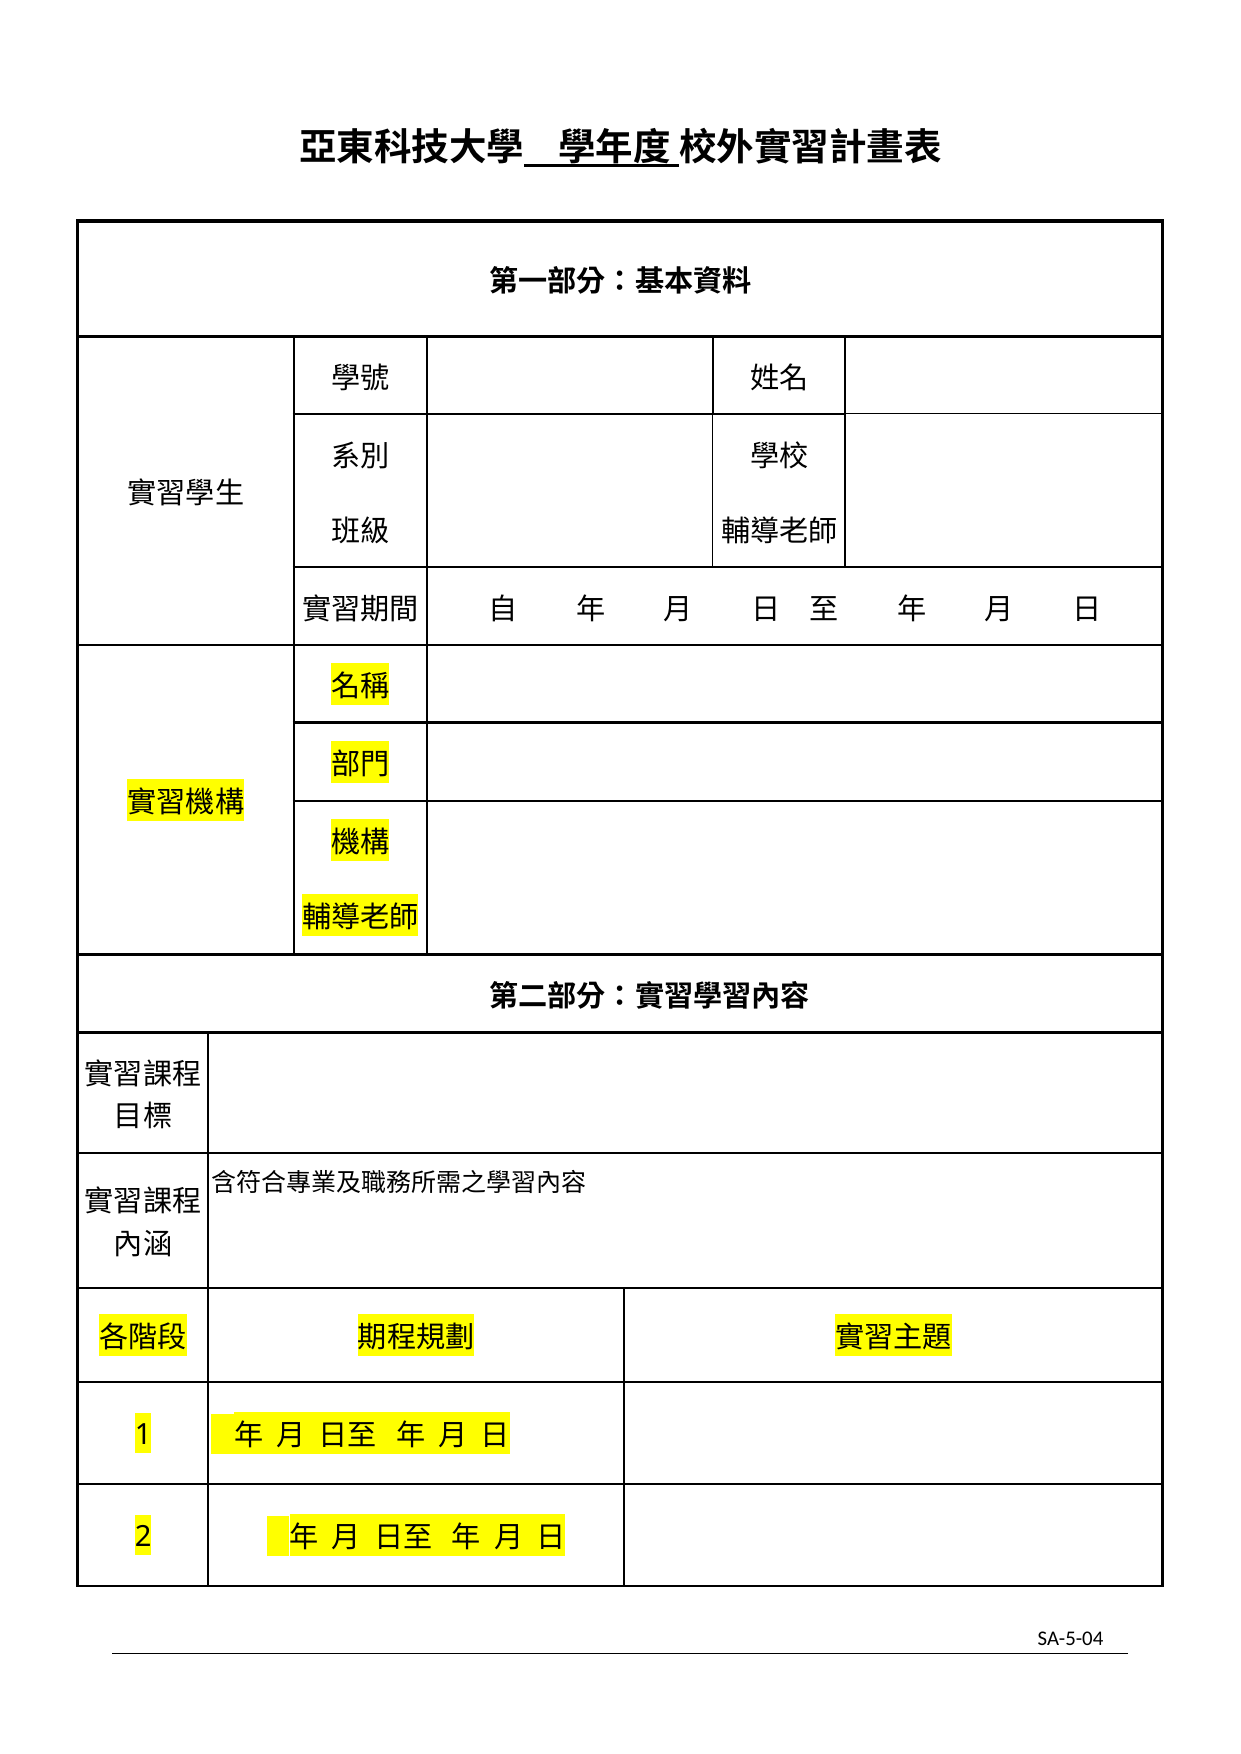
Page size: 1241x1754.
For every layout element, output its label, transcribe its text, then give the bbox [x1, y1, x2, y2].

table_cell [209, 1034, 1161, 1152]
table_cell 姓名 [714, 338, 844, 413]
table_cell 第二部分：實習學習內容 [79, 956, 1161, 1031]
table_cell 年 月 日至 年 月 日 [209, 1485, 623, 1585]
table_cell 機構 輔導老師 [295, 802, 426, 953]
table_cell 年 月 日至 年 月 日 [209, 1383, 623, 1483]
table_cell [428, 646, 1161, 721]
table_cell [846, 338, 1161, 413]
table_cell [846, 414, 1161, 566]
table_cell 2 [79, 1485, 207, 1585]
table_cell 期程規劃 [209, 1289, 623, 1381]
table_cell 實習期間 [295, 568, 426, 644]
table_cell 自 年 月 日 至 年 月 日 [428, 568, 1161, 644]
table_cell 各階段 [79, 1289, 207, 1381]
table_cell 學號 [295, 338, 426, 413]
table_cell 系別 班級 [295, 415, 426, 566]
table_cell 學校 輔導老師 [713, 415, 844, 566]
table_cell [428, 724, 1161, 799]
table_cell 實習課程目標 [79, 1034, 207, 1152]
table_cell [428, 338, 712, 413]
table_cell 實習學生 [79, 338, 293, 644]
table_cell 實習機構 [79, 646, 293, 953]
table_header 第一部分：基本資料 [79, 223, 1161, 335]
text 亞東科技大學 學年度 校外實習計畫表 [112, 107, 1128, 182]
table_cell 1 [79, 1383, 207, 1483]
table_cell 部門 [295, 724, 426, 799]
table_cell [625, 1383, 1161, 1483]
table_cell 含符合專業及職務所需之學習內容 [209, 1154, 1161, 1287]
table_cell [428, 415, 712, 566]
table_cell [625, 1485, 1161, 1585]
table_cell 名稱 [295, 646, 426, 721]
table_cell 實習主題 [625, 1289, 1161, 1381]
table_cell 實習課程內涵 [79, 1154, 207, 1287]
table_cell [428, 802, 1161, 953]
